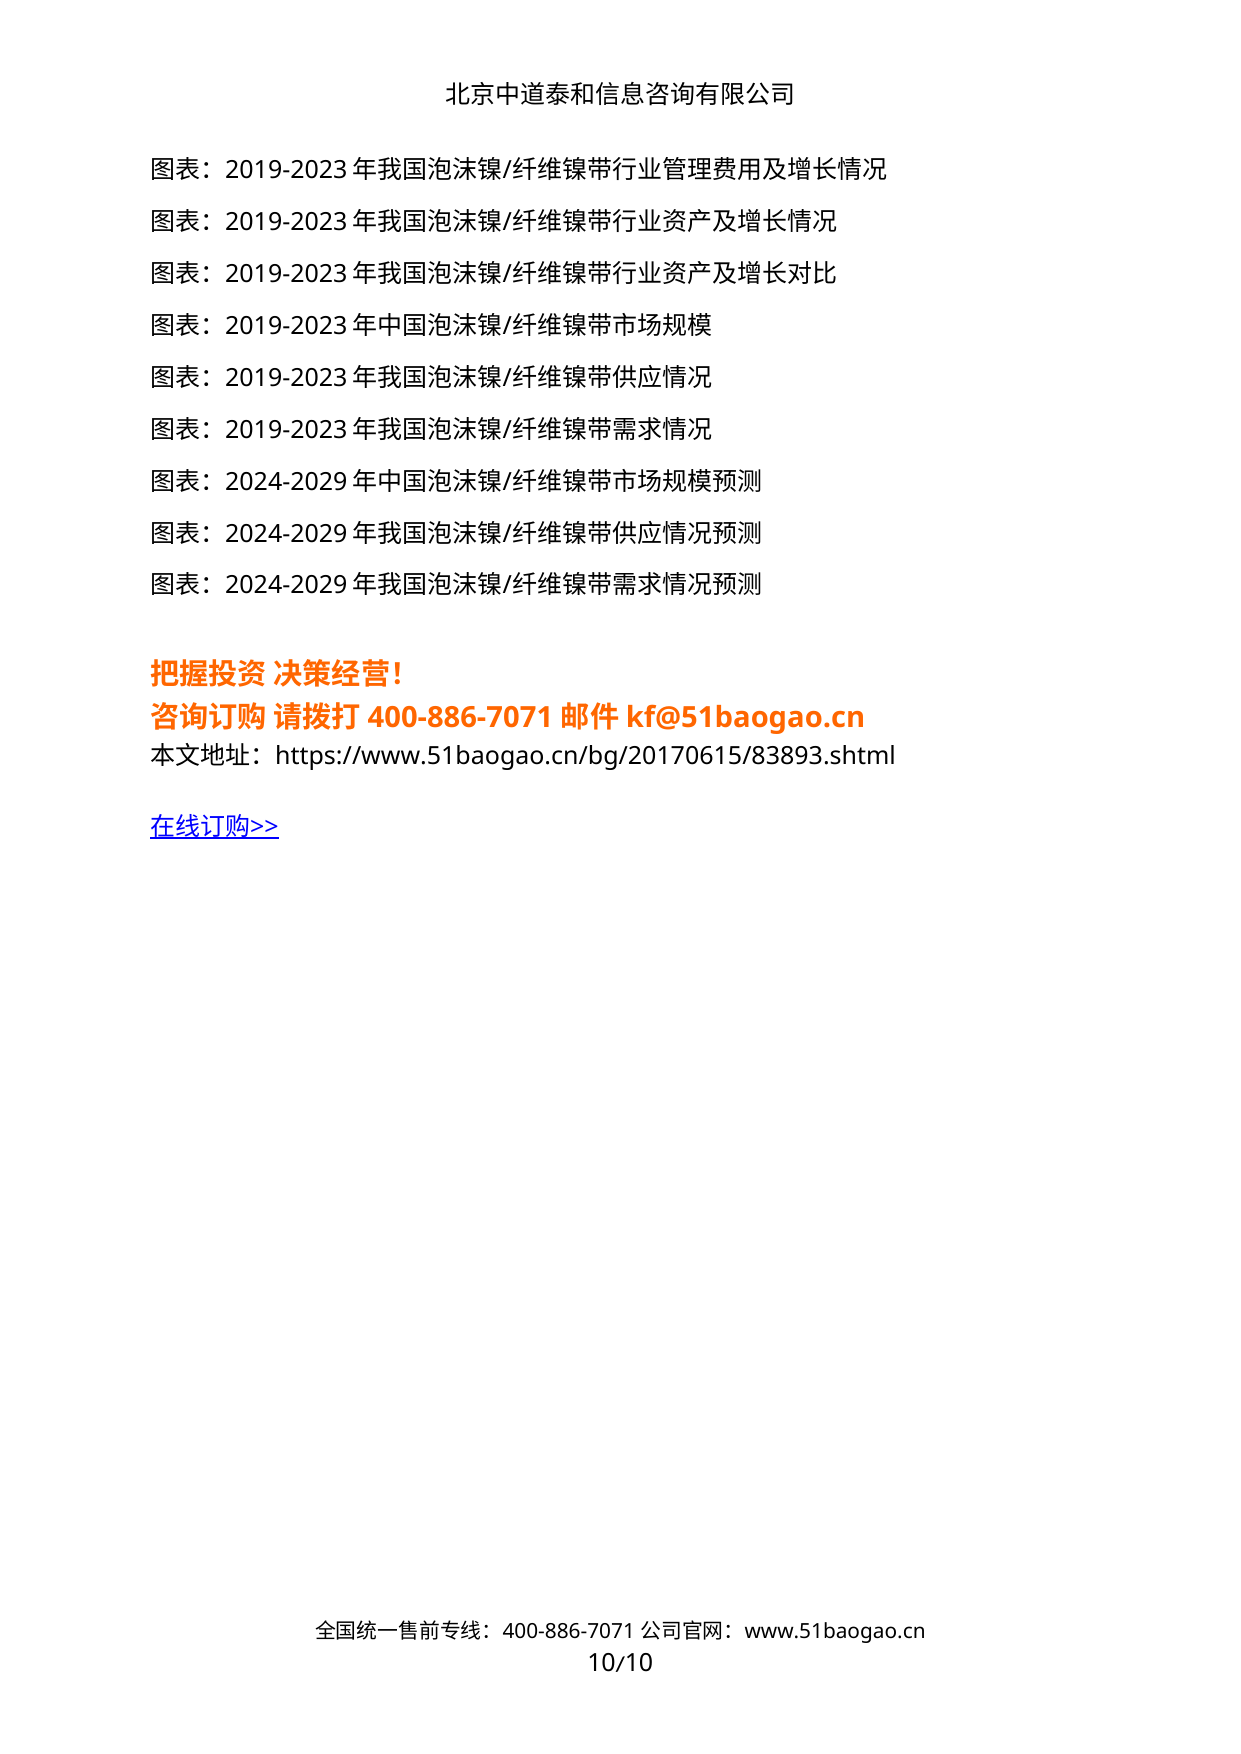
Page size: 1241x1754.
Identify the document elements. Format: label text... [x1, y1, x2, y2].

text 图表：2024-2029年中国泡沫镍/纤维镍带市场规模预测 [150, 461, 1090, 497]
text 图表：2019-2023年我国泡沫镍/纤维镍带行业管理费用及增长情况 [150, 150, 1090, 186]
text 图表：2019-2023年我国泡沫镍/纤维镍带需求情况 [150, 409, 1090, 446]
text 图表：2024-2029年我国泡沫镍/纤维镍带需求情况预测 [150, 565, 1090, 601]
text 图表：2019-2023年我国泡沫镍/纤维镍带行业资产及增长对比 [150, 254, 1090, 290]
text 把握投资 决策经营！咨询订购 请拨打 400-886-7071 邮件 kf@51baogao.cn本文地址：https://www.51baogao.cn/bg/20170615/83893.shtml [150, 617, 1090, 772]
text 图表：2019-2023年我国泡沫镍/纤维镍带行业资产及增长情况 [150, 202, 1090, 238]
text 在线订购>> [150, 772, 1090, 842]
text 图表：2024-2029年我国泡沫镍/纤维镍带供应情况预测 [150, 513, 1090, 549]
text 图表：2019-2023年我国泡沫镍/纤维镍带供应情况 [150, 357, 1090, 394]
text 图表：2019-2023年中国泡沫镍/纤维镍带市场规模 [150, 306, 1090, 342]
